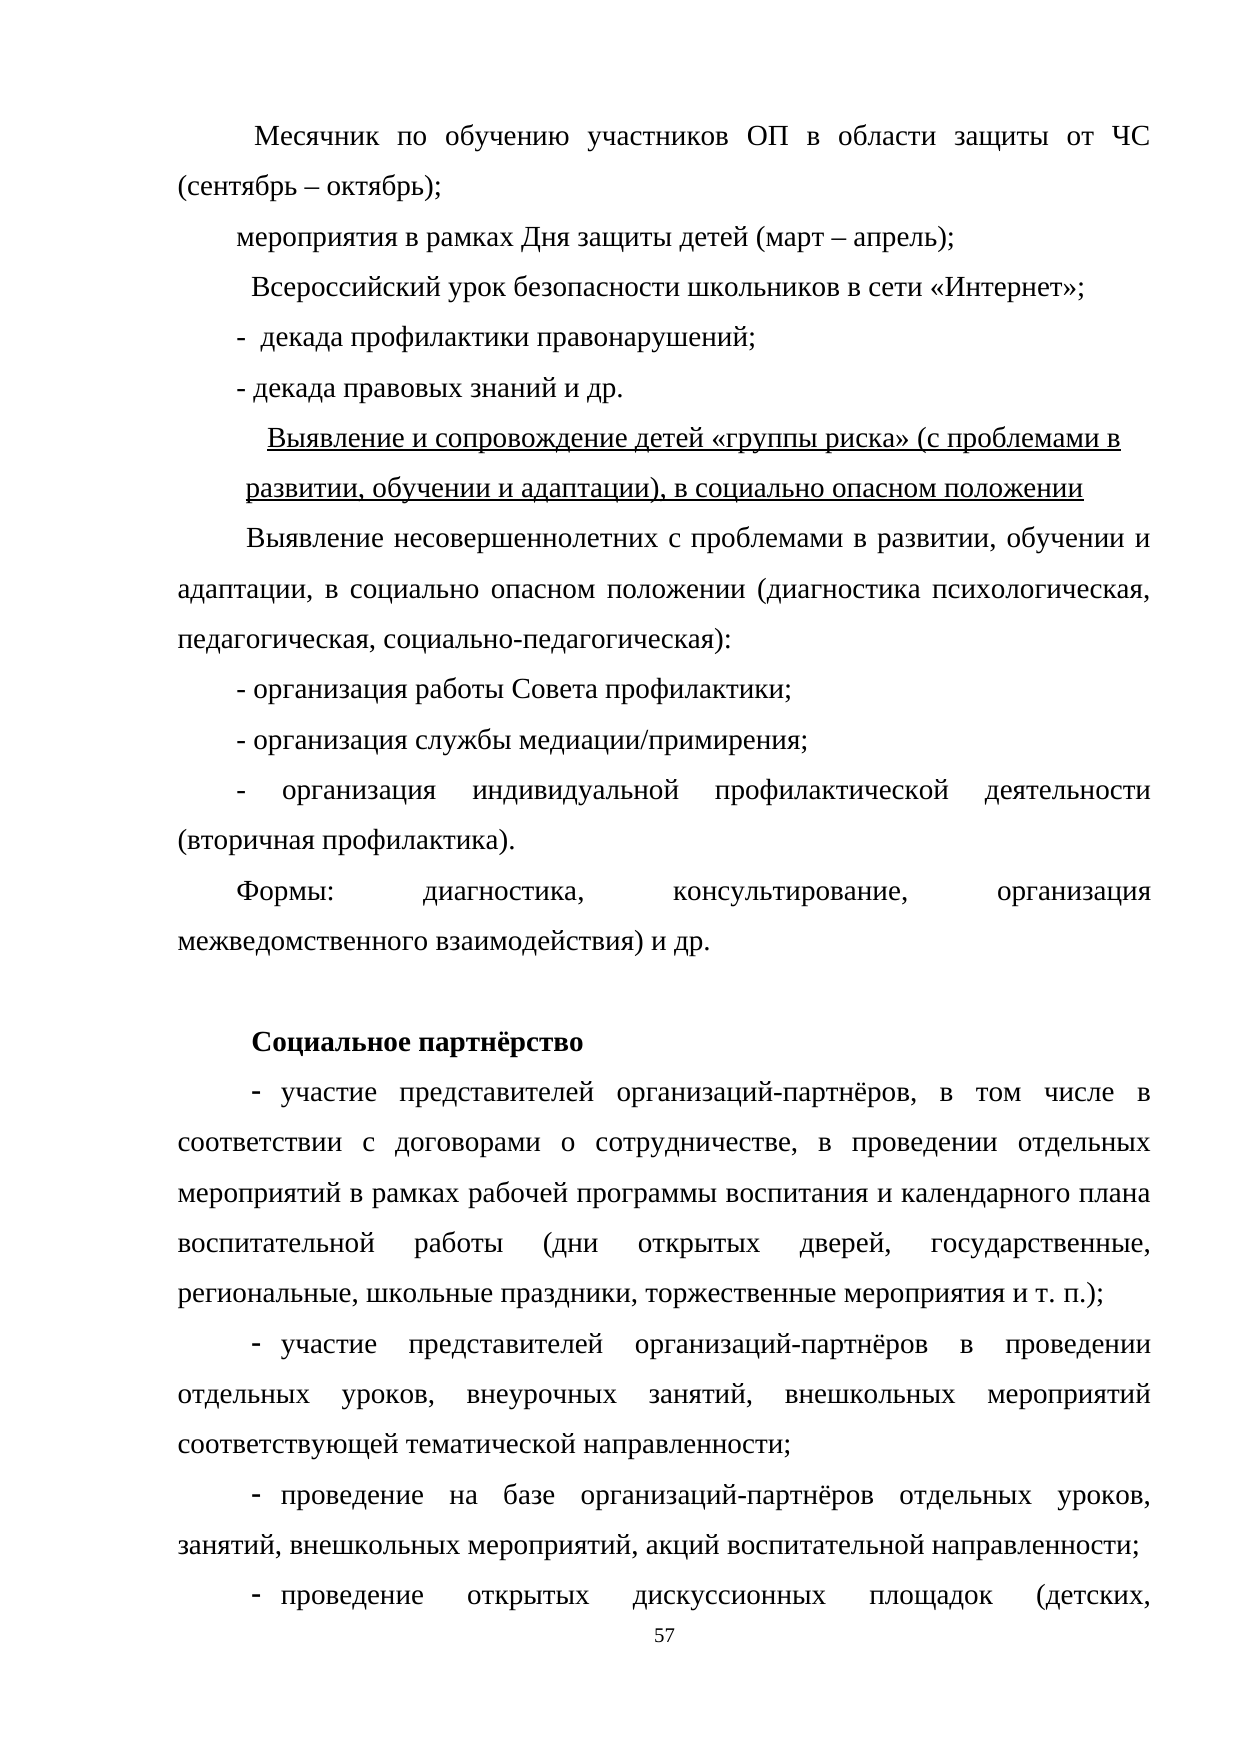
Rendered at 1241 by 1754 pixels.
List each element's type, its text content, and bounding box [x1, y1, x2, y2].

text Социальное партнёрство [177, 1024, 1152, 1057]
text - декада правовых знаний и др. [177, 370, 1152, 403]
text мероприятия в рамках Дня защиты детей (март – апрель); [177, 219, 1152, 252]
text - организация работы Совета профилактики; [177, 672, 1152, 705]
list проведение на базе организаций-партнёров отдельных уроков, занятий, внешкольных мероприятий, акций воспитательной направленности; [177, 1477, 1152, 1561]
text - организация индивидуальной профилактической деятельности (вторичная профилактика). [177, 772, 1152, 856]
text - организация службы медиации/примирения; [177, 722, 1152, 755]
list участие представителей организаций-партнёров, в том числе в соответствии с договорами о сотрудничестве, в проведении отдельных мероприятий в рамках рабочей программы воспитания и календарного плана воспитательной работы (дни открытых дверей, государственные, региональные, школьные праздники, торжественные мероприятия и т. п.); [177, 1074, 1152, 1309]
text Выявление несовершеннолетних с проблемами в развитии, обучении и адаптации, в социально опасном положении (диагностика психологическая, педагогическая, социально-педагогическая): [177, 521, 1152, 655]
text Формы: диагностика, консультирование, организация межведомственного взаимодействия) и др. [177, 873, 1152, 957]
text Выявление и сопровождение детей «группы риска» (с проблемами в развитии, обучении и адаптации), в социально опасном положении [177, 420, 1152, 504]
list участие представителей организаций-партнёров в проведении отдельных уроков, внеурочных занятий, внешкольных мероприятий соответствующей тематической направленности; [177, 1326, 1152, 1460]
text Всероссийский урок безопасности школьников в сети «Интернет»; [177, 269, 1152, 303]
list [177, 1577, 1152, 1611]
text - декада профилактики правонарушений; [177, 319, 1152, 353]
text Месячник по обучению участников ОП в области защиты от ЧС (сентябрь – октябрь); [177, 118, 1152, 202]
